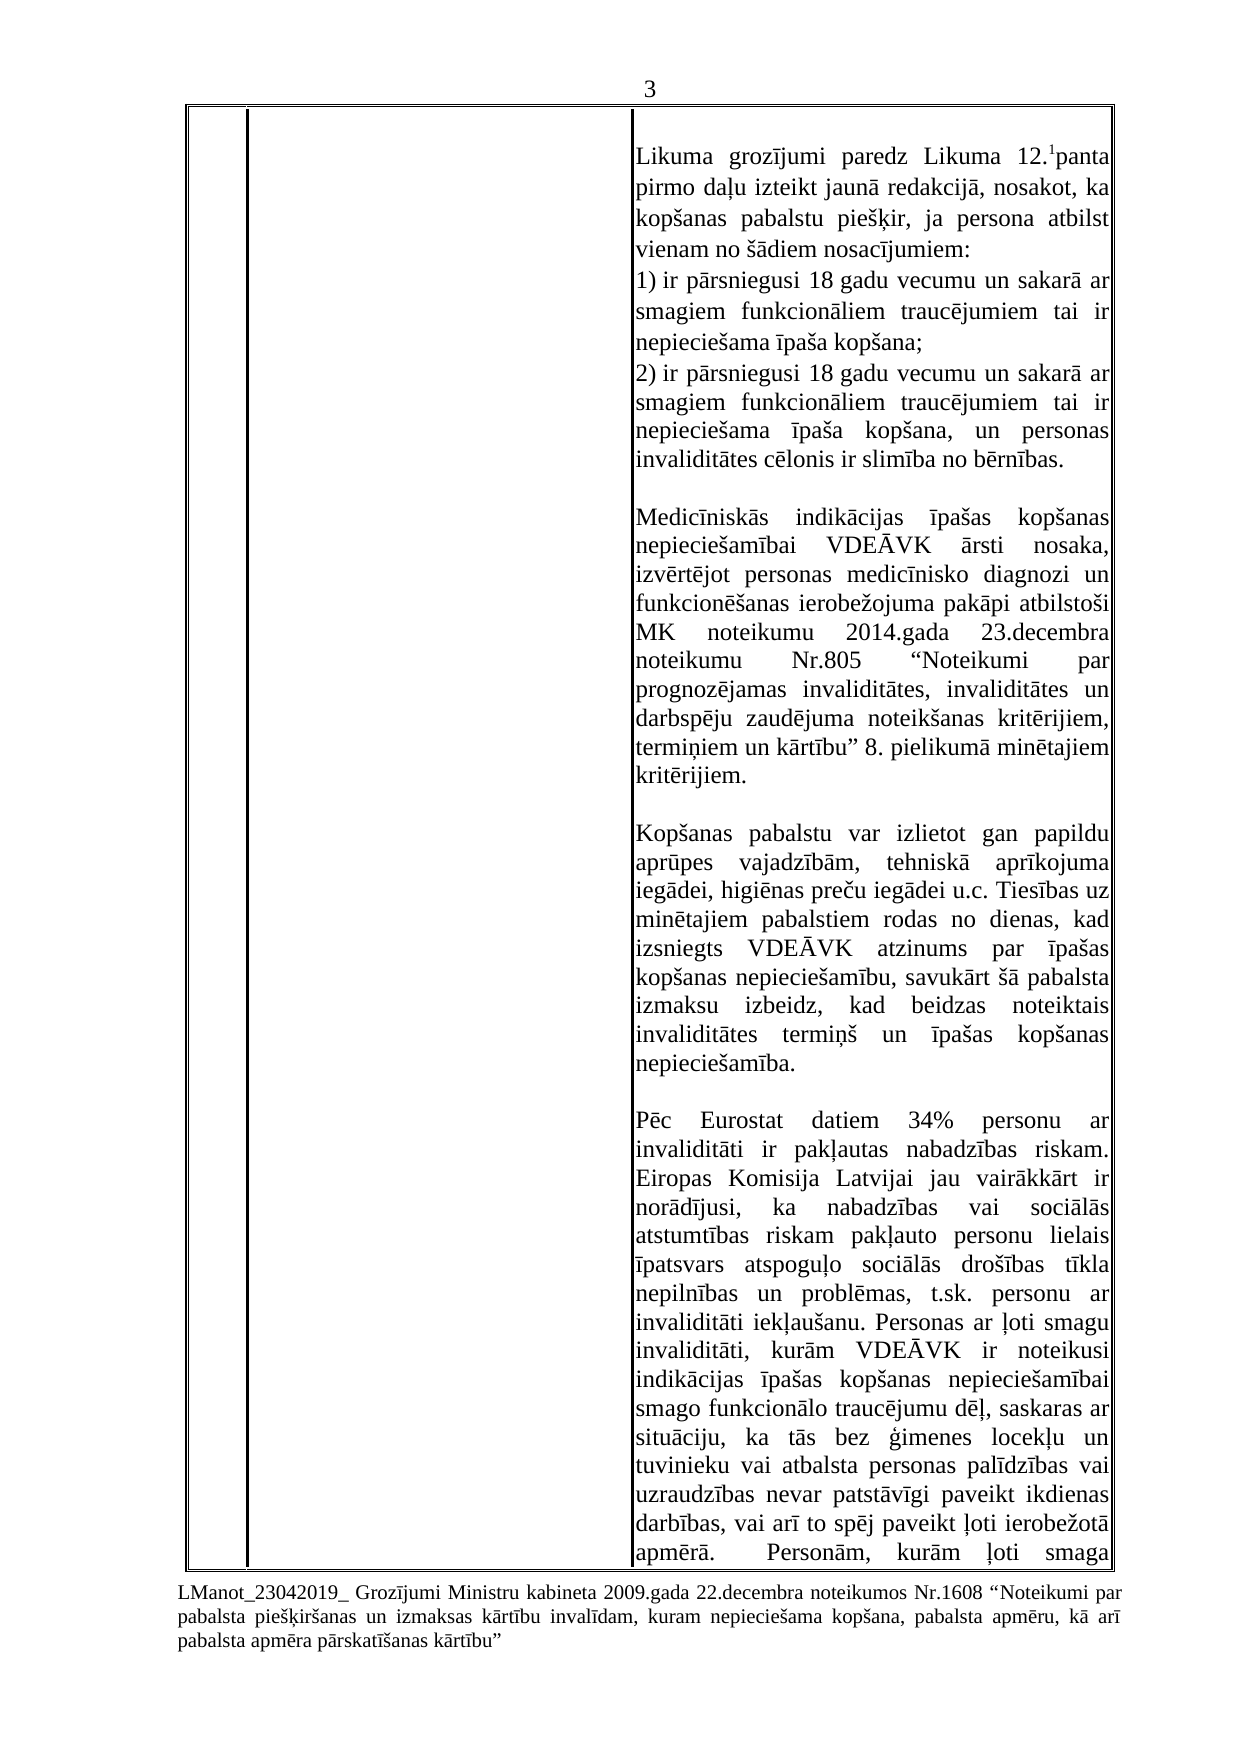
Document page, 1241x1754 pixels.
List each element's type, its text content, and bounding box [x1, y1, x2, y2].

table_cell 2. [189, 105, 247, 1569]
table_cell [632, 107, 1111, 1569]
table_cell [247, 107, 632, 1569]
